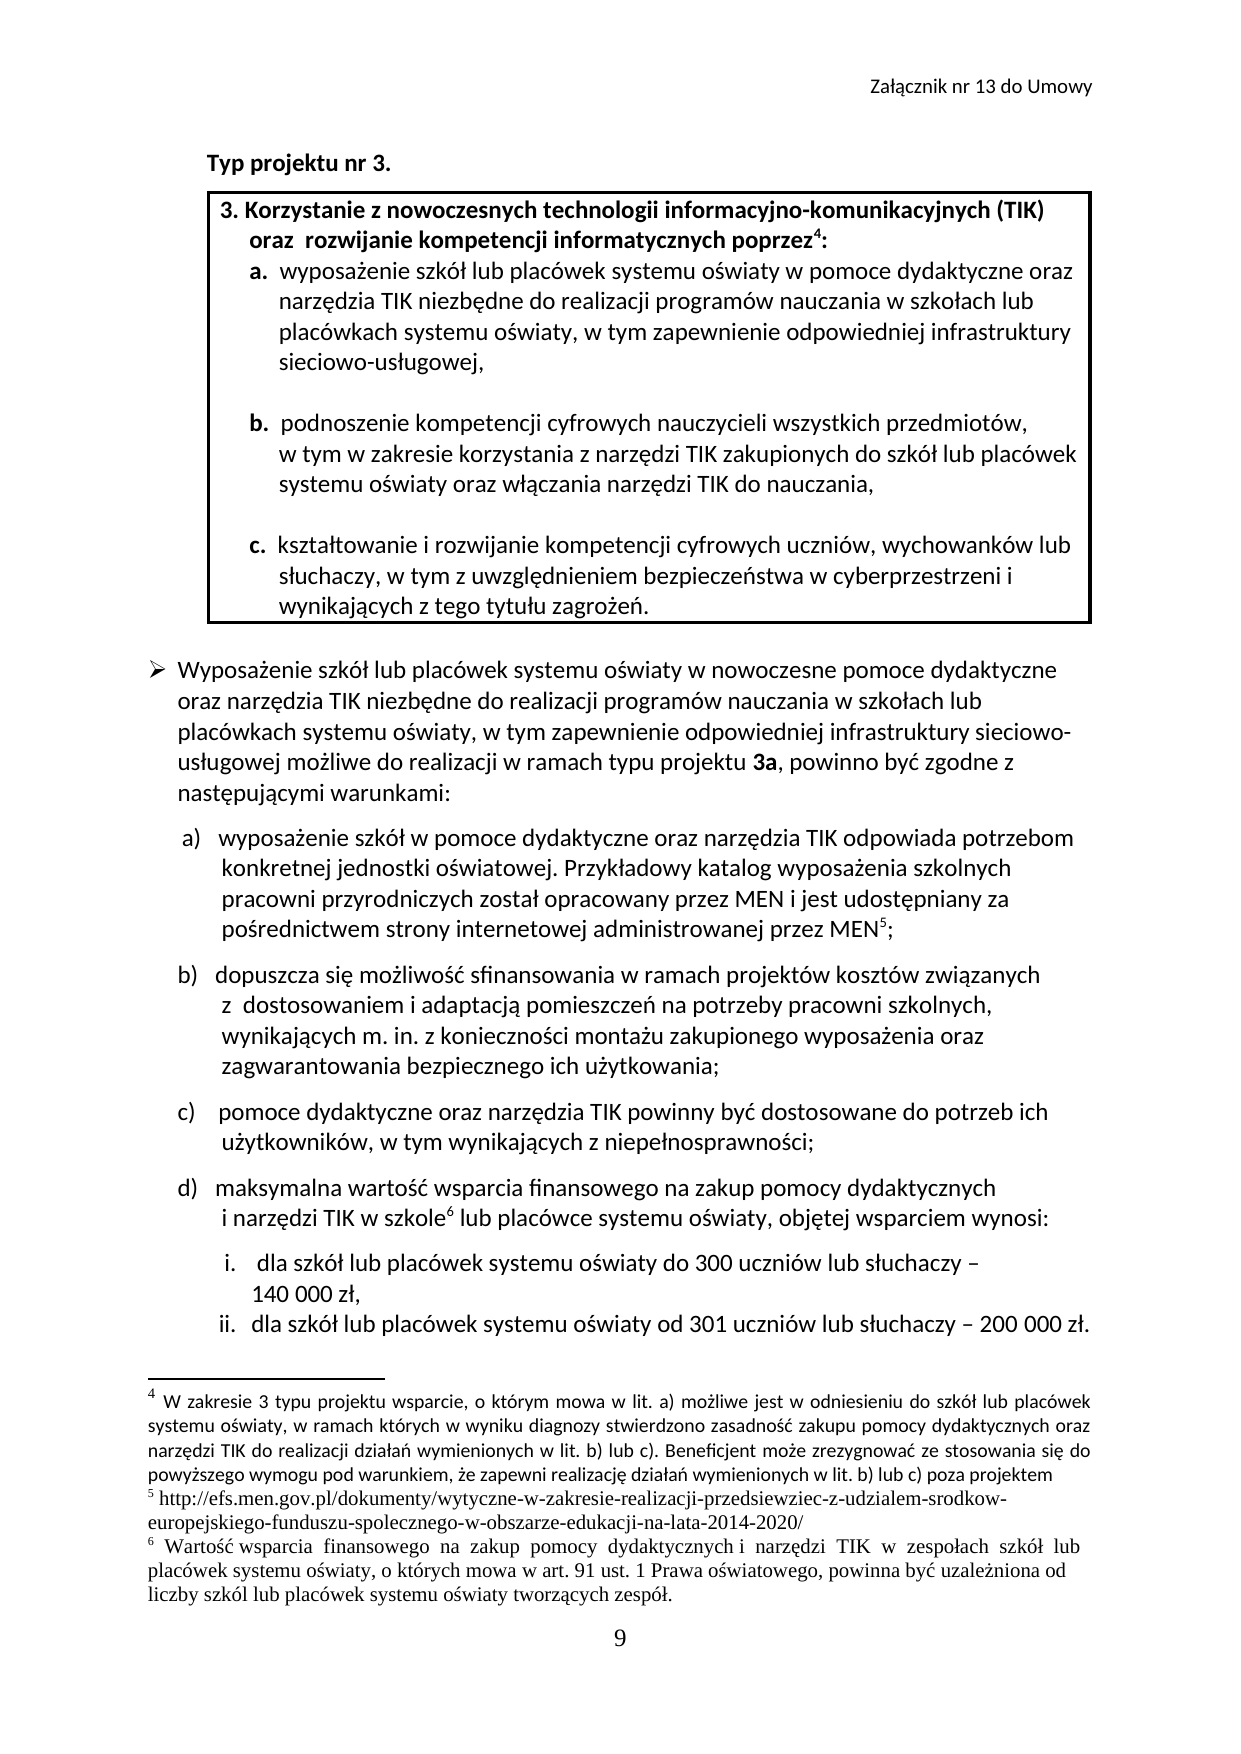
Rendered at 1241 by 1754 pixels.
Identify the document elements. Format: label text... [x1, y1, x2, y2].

table_header 3. Korzystanie z nowoczesnych technologii informacyjno-komunikacyjnych (TIK) oraz rozwijanie kompetencji informatycznych poprzez: a. wyposażenie szkół lub placówek systemu oświaty w pomoce dydaktyczne oraz narzędzia TIK niezbędne do realizacji programów nauczania w szkołach lub placówkach systemu oświaty, w tym zapewnienie odpowiedniej infrastruktury sieciowo-usługowej, b. podnoszenie kompetencji cyfrowych nauczycieli wszystkich przedmiotów, w tym w zakresie korzystania z narzędzi TIK zakupionych do szkół lub placówek systemu oświaty oraz włączania narzędzi TIK do nauczania, c. kształtowanie i rozwijanie kompetencji cyfrowych uczniów, wychowanków lub słuchaczy, w tym z uwzględnieniem bezpieczeństwa w cyberprzestrzeni i wynikających z tego tytułu zagrożeń. [210, 194, 1088, 621]
text b) dopuszcza się możliwość sfinansowania w ramach projektów kosztów związanych z dostosowaniem i adaptacją pomieszczeń na potrzeby pracowni szkolnych, wynikających m. in. z konieczności montażu zakupionego wyposażenia oraz zagwarantowania bezpiecznego ich użytkowania; [177, 959, 1093, 1081]
text a) wyposażenie szkół w pomoce dydaktyczne oraz narzędzia TIK odpowiada potrzebom konkretnej jednostki oświatowej. Przykładowy katalog wyposażenia szkolnych pracowni przyrodniczych został opracowany przez MEN i jest udostępniany za pośrednictwem strony internetowej administrowanej przez MEN; [148, 822, 1093, 944]
text d) maksymalna wartość wsparcia finansowego na zakup pomocy dydaktycznych i narzędzi TIK w szkole lub placówce systemu oświaty, objętej wsparciem wynosi: [177, 1172, 1093, 1233]
list Wyposażenie szkół lub placówek systemu oświaty w nowoczesne pomoce dydaktyczne oraz narzędzia TIK niezbędne do realizacji programów nauczania w szkołach lub placówkach systemu oświaty, w tym zapewnienie odpowiedniej infrastruktury sieciowo-usługowej możliwe do realizacji w ramach typu projektu 3a, powinno być zgodne z następującymi warunkami: [148, 655, 1093, 807]
list dla szkół lub placówek systemu oświaty od 301 uczniów lub słuchaczy – 200 000 zł. [236, 1308, 1093, 1339]
text Typ projektu nr 3. [207, 148, 1093, 178]
text c) pomoce dydaktyczne oraz narzędzia TIK powinny być dostosowane do potrzeb ich użytkowników, w tym wynikających z niepełnosprawności; [177, 1096, 1093, 1157]
list dla szkół lub placówek systemu oświaty do 300 uczniów lub słuchaczy – 140 000 zł, [236, 1247, 1093, 1308]
